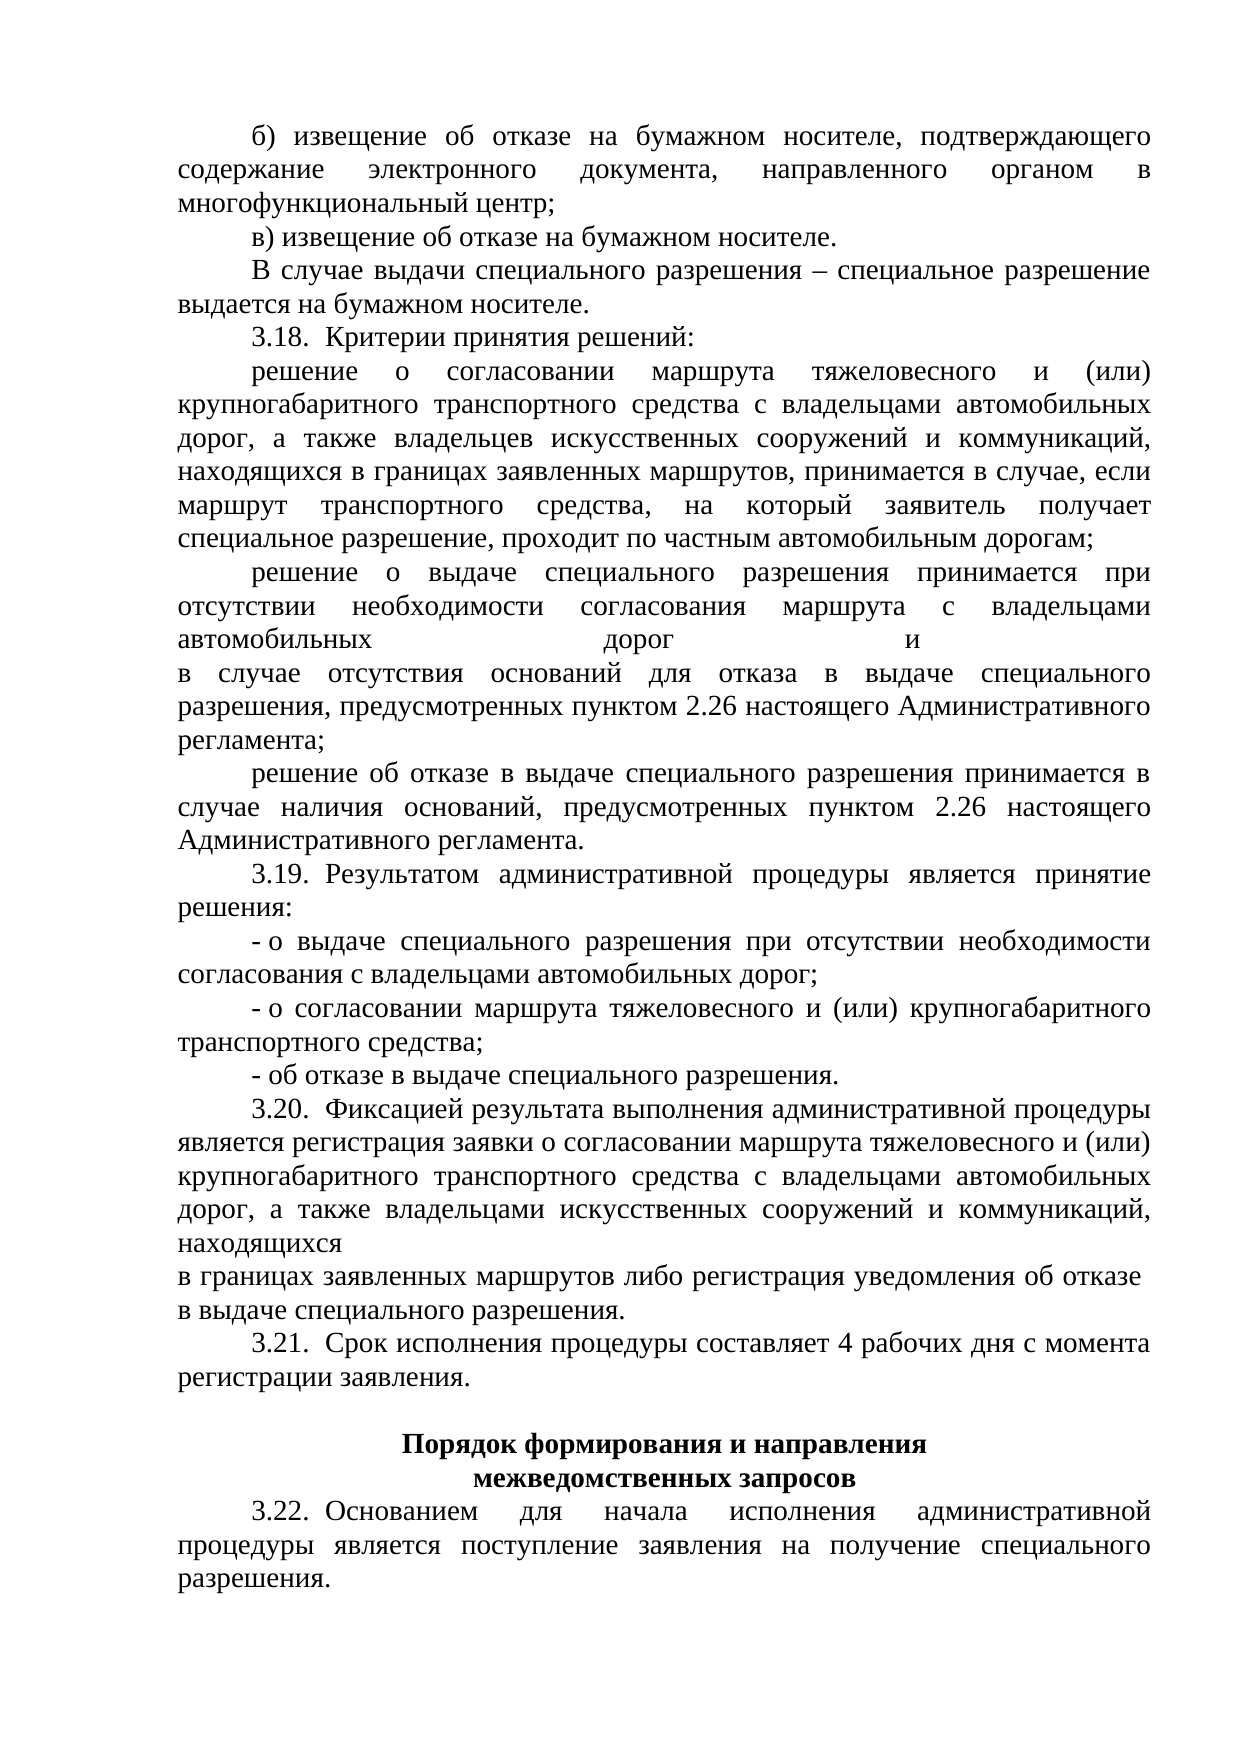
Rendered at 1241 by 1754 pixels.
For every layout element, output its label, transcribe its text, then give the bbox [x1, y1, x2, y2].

list Срок исполнения процедуры составляет 4 рабочих дня с момента регистрации заявления. [177, 1326, 1152, 1393]
list Фиксацией результата выполнения административной процедуры является регистрация заявки о согласовании маршрута тяжеловесного и (или) крупногабаритного транспортного средства с владельцами автомобильных дорог, а также владельцами искусственных сооружений и коммуникаций, находящихся в границах заявленных маршрутов либо регистрация уведомления об отказе в выдаче специального разрешения. [177, 1091, 1152, 1326]
list межведомственных запросов [177, 1460, 1152, 1493]
list б) извещение об отказе на бумажном носителе, подтверждающего содержание электронного документа, направленного органом в многофункциональный центр; [177, 118, 1152, 219]
list Результатом административной процедуры является принятие решения: [177, 856, 1152, 923]
list в) извещение об отказе на бумажном носителе. [177, 219, 1152, 252]
list Порядок формирования и направления [177, 1426, 1152, 1460]
text - об отказе в выдаче специального разрешения. [177, 1057, 1152, 1091]
text решение о выдаче специального разрешения принимается при отсутствии необходимости согласования маршрута с владельцами автомобильных дорог и в случае отсутствия оснований для отказа в выдаче специального разрешения, предусмотренных пунктом 2.26 настоящего Административного регламента; [177, 554, 1152, 755]
text - о согласовании маршрута тяжеловесного и (или) крупногабаритного транспортного средства; [177, 990, 1152, 1057]
text решение о согласовании маршрута тяжеловесного и (или) крупногабаритного транспортного средства с владельцами автомобильных дорог, а также владельцев искусственных сооружений и коммуникаций, находящихся в границах заявленных маршрутов, принимается в случае, если маршрут транспортного средства, на который заявитель получает специальное разрешение, проходит по частным автомобильным дорогам; [177, 353, 1152, 554]
list В случае выдачи специального разрешения – специальное разрешение выдается на бумажном носителе. [177, 252, 1152, 319]
list Критерии принятия решений: [177, 319, 1152, 353]
list Основанием для начала исполнения административной процедуры является поступление заявления на получение специального разрешения. [177, 1493, 1152, 1594]
text - о выдаче специального разрешения при отсутствии необходимости согласования с владельцами автомобильных дорог; [177, 923, 1152, 990]
text решение об отказе в выдаче специального разрешения принимается в случае наличия оснований, предусмотренных пунктом 2.26 настоящего Административного регламента. [177, 755, 1152, 856]
